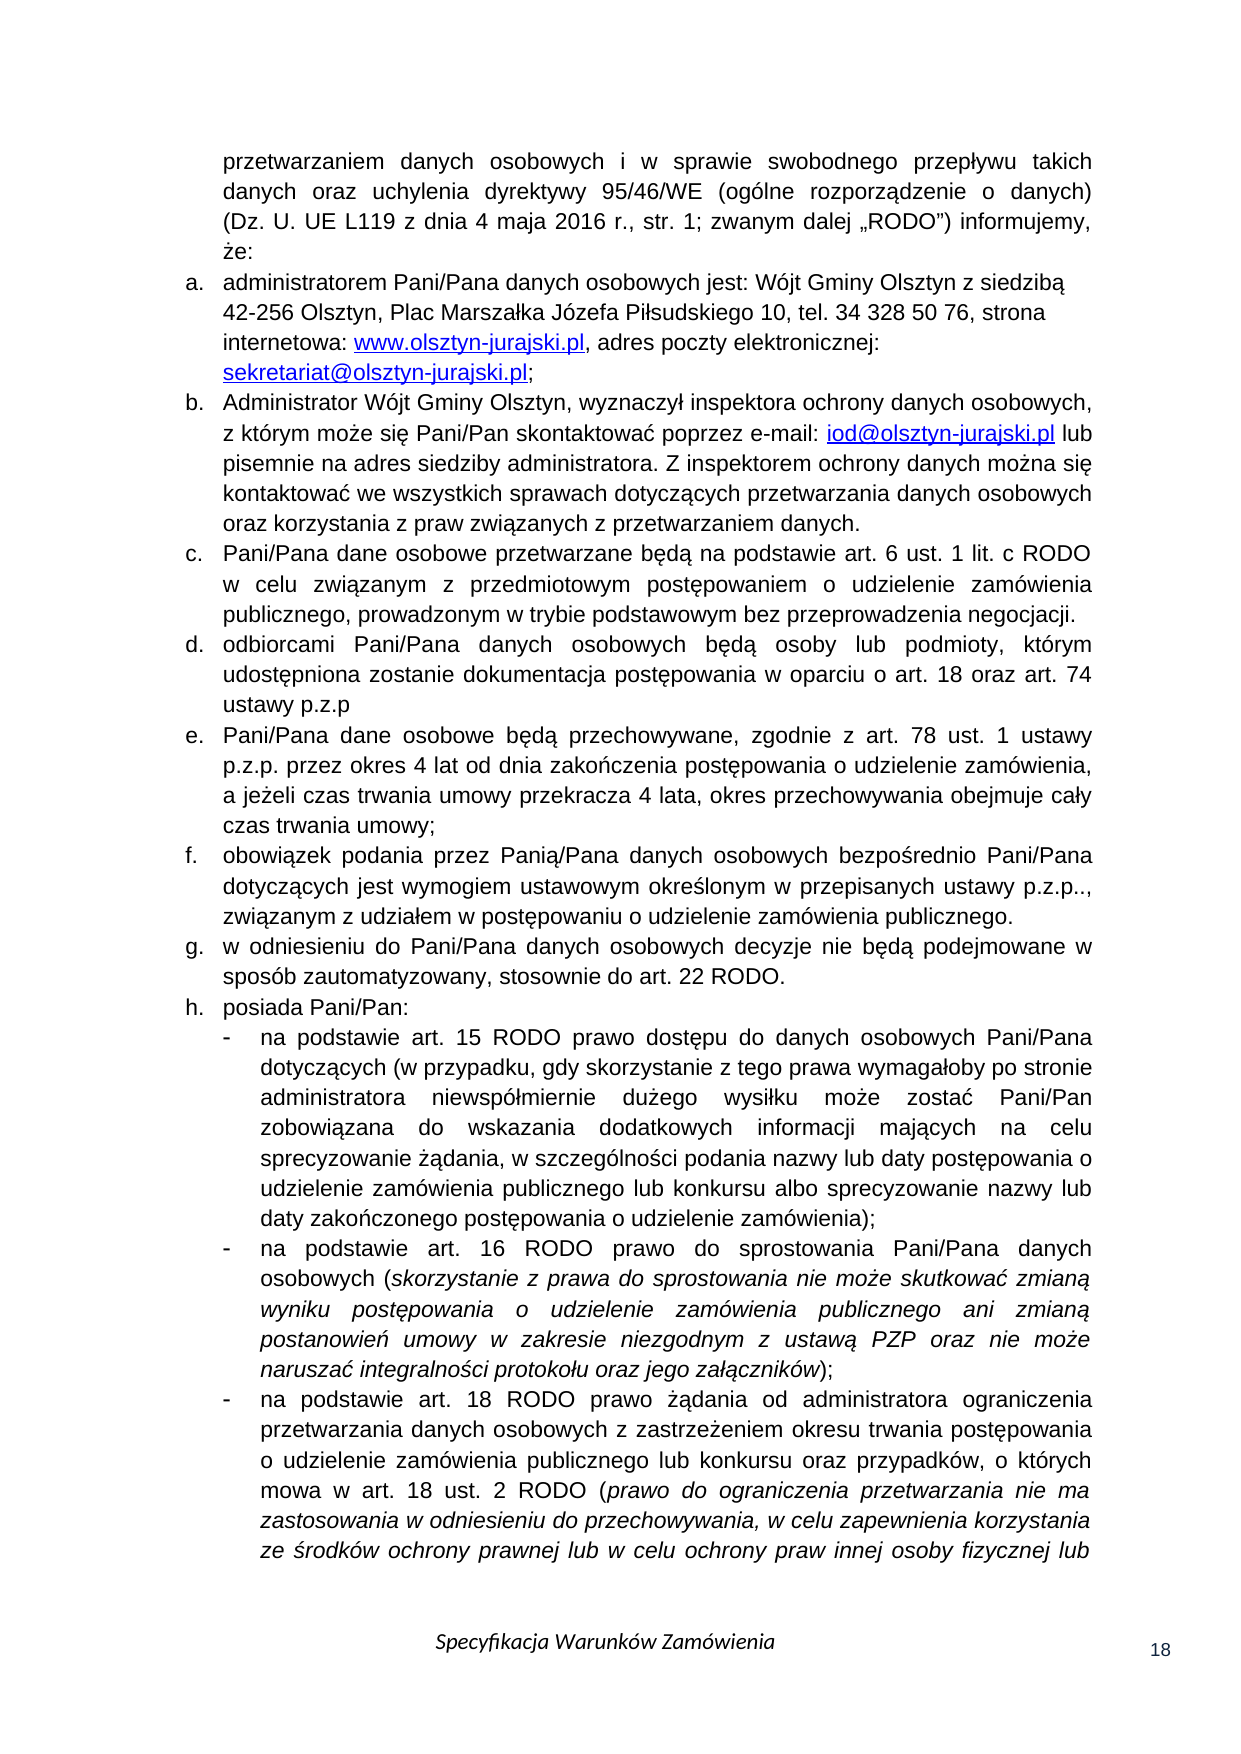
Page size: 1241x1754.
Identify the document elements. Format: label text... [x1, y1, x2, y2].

list obowiązek podania przez Panią/Pana danych osobowych bezpośrednio Pani/Pana dotyczących jest wymogiem ustawowym określonym w przepisanych ustawy p.z.p.., związanym z udziałem w postępowaniu o udzielenie zamówienia publicznego. [185, 842, 1093, 929]
list Pani/Pana dane osobowe przetwarzane będą na podstawie art. 6 ust. 1 lit. c RODO w celu związanym z przedmiotowym postępowaniem o udzielenie zamówienia publicznego, prowadzonym w trybie podstawowym bez przeprowadzenia negocjacji. [185, 540, 1093, 627]
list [185, 148, 1093, 264]
list w odniesieniu do Pani/Pana danych osobowych decyzje nie będą podejmowane w sposób zautomatyzowany, stosownie do art. 22 RODO. [185, 933, 1093, 989]
list Administrator Wójt Gminy Olsztyn, wyznaczył inspektora ochrony danych osobowych, z którym może się Pani/Pan skontaktować poprzez e-mail: iod@olsztyn-jurajski.pl lub pisemnie na adres siedziby administratora. Z inspektorem ochrony danych można się kontaktować we wszystkich sprawach dotyczących przetwarzania danych osobowych oraz korzystania z praw związanych z przetwarzaniem danych. [185, 389, 1093, 536]
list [223, 1386, 1093, 1563]
list administratorem Pani/Pana danych osobowych jest: Wójt Gminy Olsztyn z siedzibą 42-256 Olsztyn, Plac Marszałka Józefa Piłsudskiego 10, tel. 34 328 50 76, strona internetowa: www.olsztyn-jurajski.pl, adres poczty elektronicznej: sekretariat@olsztyn-jurajski.pl; [185, 268, 1093, 385]
list na podstawie art. 15 RODO prawo dostępu do danych osobowych Pani/Pana dotyczących (w przypadku, gdy skorzystanie z tego prawa wymagałoby po stronie administratora niewspółmiernie dużego wysiłku może zostać Pani/Pan zobowiązana do wskazania dodatkowych informacji mających na celu sprecyzowanie żądania, w szczególności podania nazwy lub daty postępowania o udzielenie zamówienia publicznego lub konkursu albo sprecyzowanie nazwy lub daty zakończonego postępowania o udzielenie zamówienia); [223, 1024, 1093, 1231]
list na podstawie art. 16 RODO prawo do sprostowania Pani/Pana danych osobowych (skorzystanie z prawa do sprostowania nie może skutkować zmianą wyniku postępowania o udzielenie zamówienia publicznego ani zmianą postanowień umowy w zakresie niezgodnym z ustawą PZP oraz nie może naruszać integralności protokołu oraz jego załączników); [223, 1235, 1093, 1382]
list posiada Pani/Pan: [185, 993, 1093, 1020]
list Pani/Pana dane osobowe będą przechowywane, zgodnie z art. 78 ust. 1 ustawy p.z.p. przez okres 4 lat od dnia zakończenia postępowania o udzielenie zamówienia, a jeżeli czas trwania umowy przekracza 4 lata, okres przechowywania obejmuje cały czas trwania umowy; [185, 722, 1093, 838]
list odbiorcami Pani/Pana danych osobowych będą osoby lub podmioty, którym udostępniona zostanie dokumentacja postępowania w oparciu o art. 18 oraz art. 74 ustawy p.z.p [185, 631, 1093, 718]
